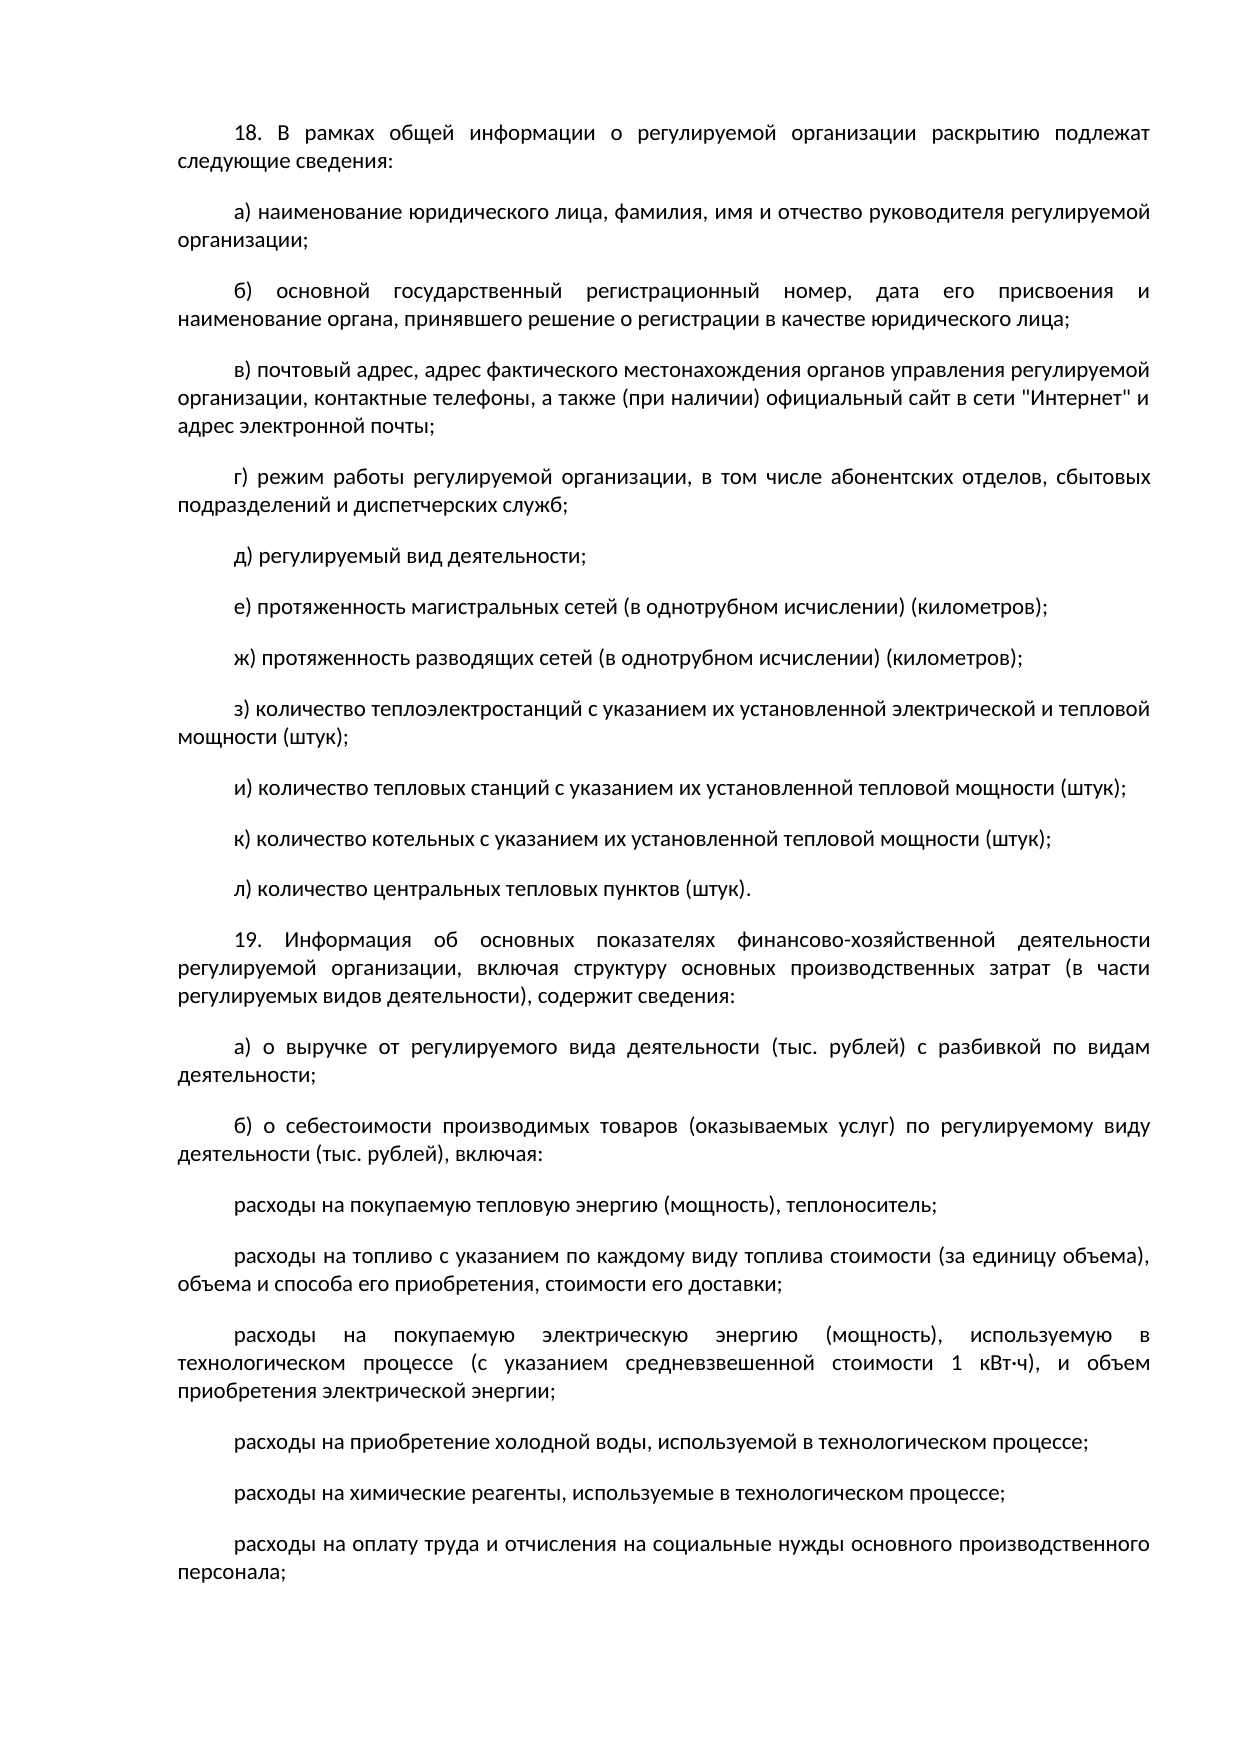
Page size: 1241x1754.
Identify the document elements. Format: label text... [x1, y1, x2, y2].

text а) наименование юридического лица, фамилия, имя и отчество руководителя регулируемой организации; [177, 197, 1152, 253]
text л) количество центральных тепловых пунктов (штук). [177, 874, 1152, 903]
text 19. Информация об основных показателях финансово-хозяйственной деятельности регулируемой организации, включая структуру основных производственных затрат (в части регулируемых видов деятельности), содержит сведения: [177, 926, 1152, 1009]
text расходы на приобретение холодной воды, используемой в технологическом процессе; [177, 1427, 1152, 1455]
text б) основной государственный регистрационный номер, дата его присвоения и наименование органа, принявшего решение о регистрации в качестве юридического лица; [177, 276, 1152, 332]
text расходы на покупаемую электрическую энергию (мощность), используемую в технологическом процессе (с указанием средневзвешенной стоимости 1 кВт·ч), и объем приобретения электрической энергии; [177, 1320, 1152, 1404]
text д) регулируемый вид деятельности; [177, 541, 1152, 569]
text и) количество тепловых станций с указанием их установленной тепловой мощности (штук); [177, 773, 1152, 801]
text расходы на топливо с указанием по каждому виду топлива стоимости (за единицу объема), объема и способа его приобретения, стоимости его доставки; [177, 1241, 1152, 1297]
text 18. В рамках общей информации о регулируемой организации раскрытию подлежат следующие сведения: [177, 118, 1152, 174]
text в) почтовый адрес, адрес фактического местонахождения органов управления регулируемой организации, контактные телефоны, а также (при наличии) официальный сайт в сети "Интернет" и адрес электронной почты; [177, 355, 1152, 439]
text расходы на химические реагенты, используемые в технологическом процессе; [177, 1478, 1152, 1506]
text расходы на оплату труда и отчисления на социальные нужды основного производственного персонала; [177, 1529, 1152, 1585]
text расходы на покупаемую тепловую энергию (мощность), теплоноситель; [177, 1190, 1152, 1218]
text з) количество теплоэлектростанций с указанием их установленной электрической и тепловой мощности (штук); [177, 694, 1152, 750]
text к) количество котельных с указанием их установленной тепловой мощности (штук); [177, 824, 1152, 852]
text ж) протяженность разводящих сетей (в однотрубном исчислении) (километров); [177, 643, 1152, 671]
text б) о себестоимости производимых товаров (оказываемых услуг) по регулируемому виду деятельности (тыс. рублей), включая: [177, 1111, 1152, 1167]
text е) протяженность магистральных сетей (в однотрубном исчислении) (километров); [177, 592, 1152, 620]
text а) о выручке от регулируемого вида деятельности (тыс. рублей) с разбивкой по видам деятельности; [177, 1032, 1152, 1088]
text г) режим работы регулируемой организации, в том числе абонентских отделов, сбытовых подразделений и диспетчерских служб; [177, 462, 1152, 518]
